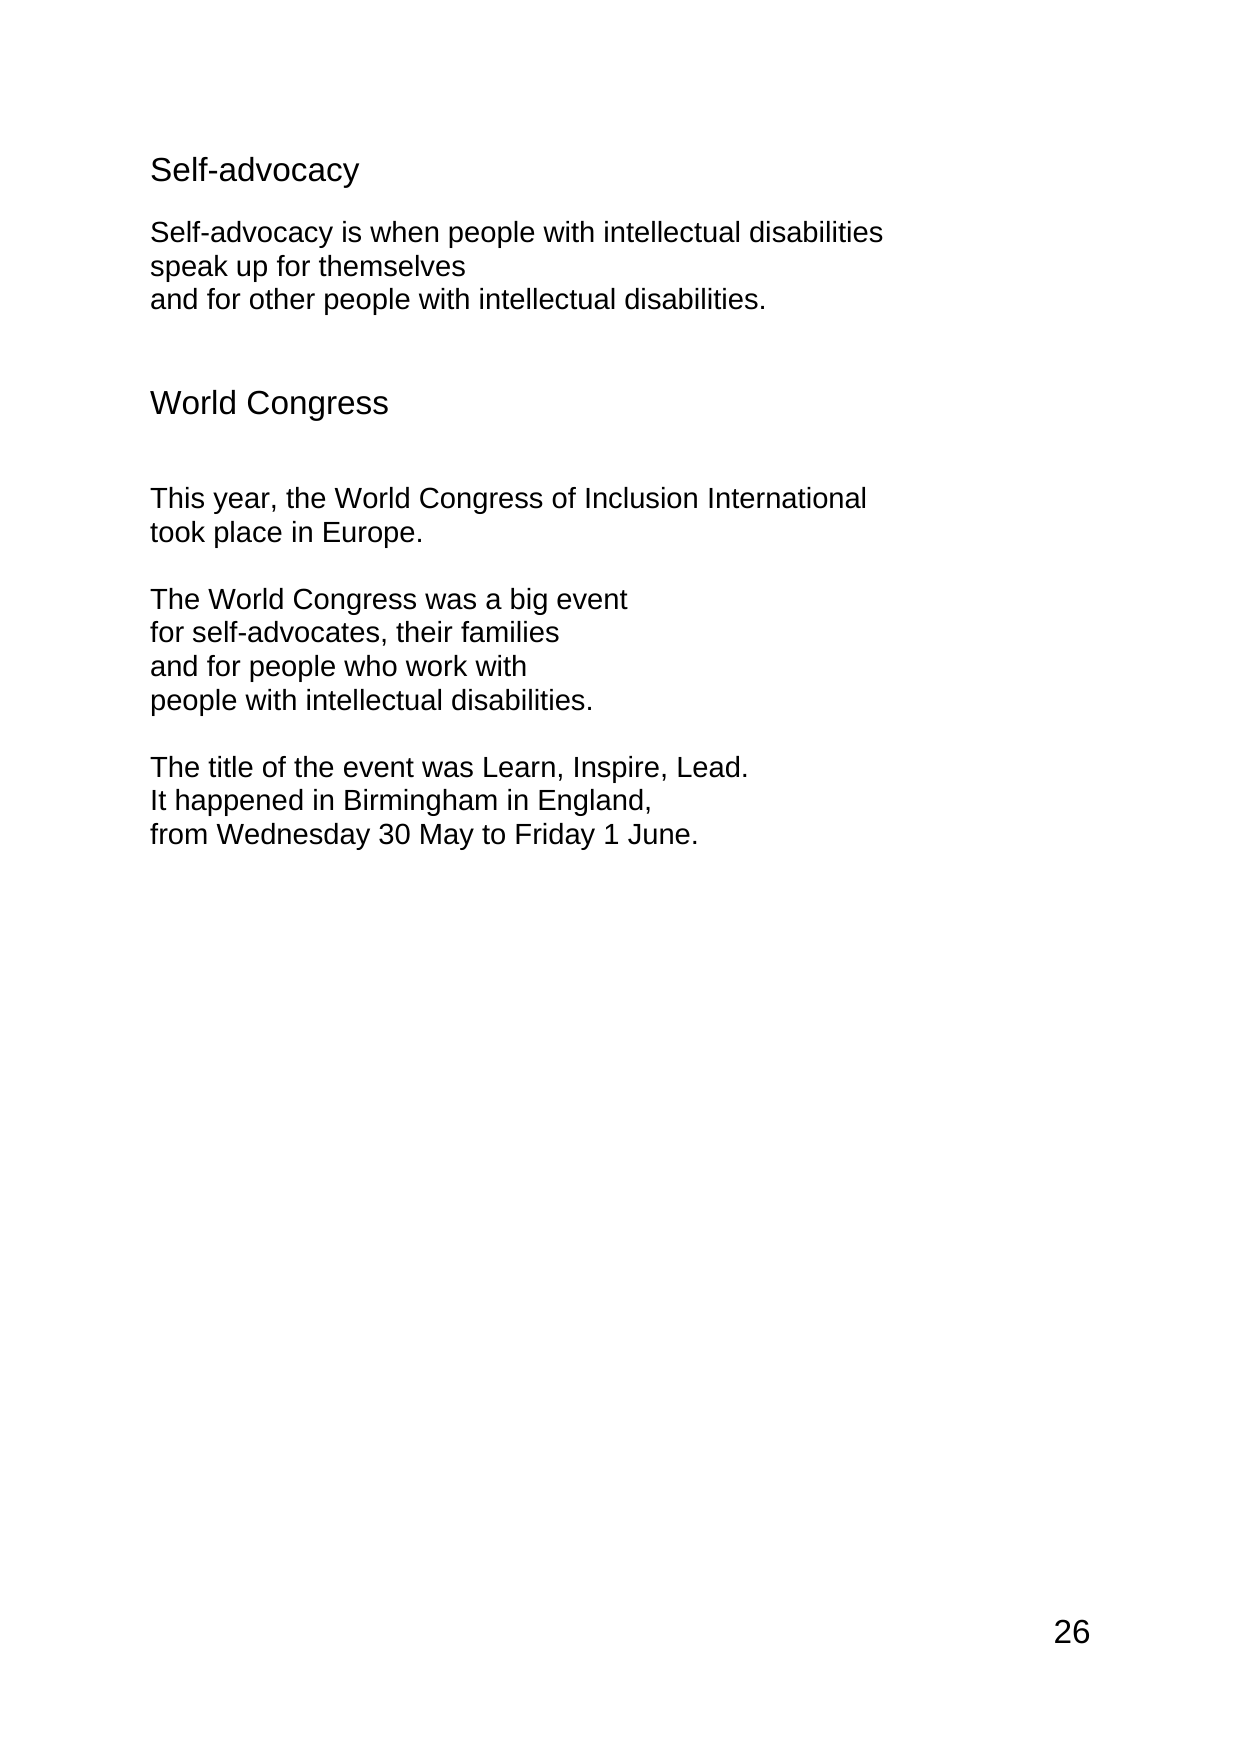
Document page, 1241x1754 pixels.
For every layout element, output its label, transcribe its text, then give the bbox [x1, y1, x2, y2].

text took place in Europe. [150, 515, 1090, 548]
text from Wednesday 30 May to Friday 1 June. [150, 817, 1090, 850]
text The World Congress was a big event for self-advocates, their families [150, 582, 1090, 649]
text It happened in Birmingham in England, [150, 783, 1090, 817]
text speak up for themselves and for other people with intellectual disabilities. [150, 248, 1090, 316]
text The title of the event was Learn, Inspire, Lead. [150, 749, 1090, 783]
text people with intellectual disabilities. [150, 682, 1090, 716]
text and for people who work with [150, 649, 1090, 682]
text This year, the World Congress of Inclusion International [150, 481, 1090, 515]
text Self-advocacy [150, 150, 1090, 188]
text World Congress [150, 383, 1090, 421]
text Self-advocacy is when people with intellectual disabilities [150, 215, 1090, 248]
